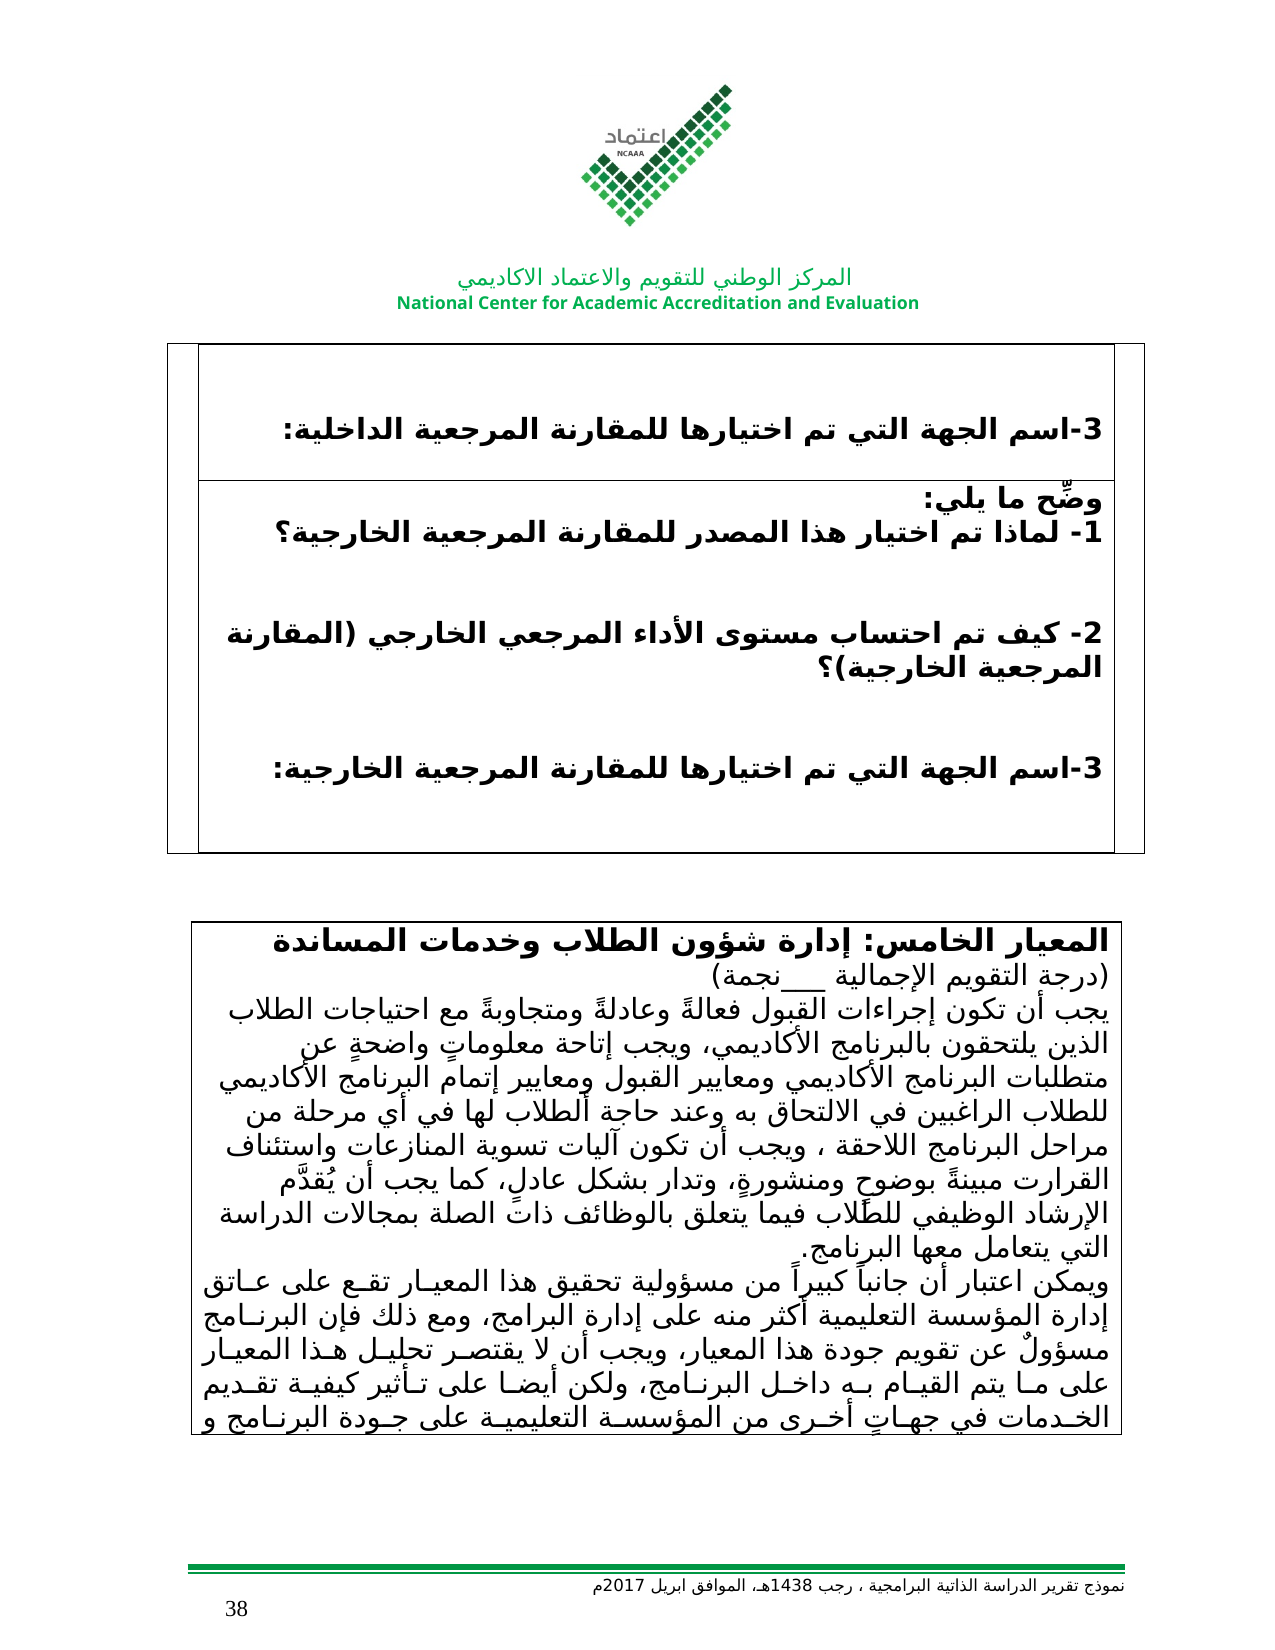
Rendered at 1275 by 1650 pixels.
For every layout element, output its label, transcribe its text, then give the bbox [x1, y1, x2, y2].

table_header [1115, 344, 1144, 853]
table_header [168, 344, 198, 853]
picture [576, 75, 737, 235]
table_header المعيار الخامس: إدارة شؤون الطلاب وخدمات المساندة (درجة التقويم الإجمالية ___نجمة) يجب أن تكون إجراءات القبول فعالةً وعادلةً ومتجاوبةً مع احتياجات الطلاب الذين يلتحقون بالبرنامج الأكاديمي، ويجب إتاحة معلوماتٍ واضحةٍ عن متطلبات البرنامج الأكاديمي ومعايير القبول ومعايير إتمام البرنامج الأكاديمي للطلاب الراغبين في الالتحاق به وعند حاجة ألطلاب لها في أي مرحلة من مراحل البرنامج اللاحقة ، ويجب أن تكون آليات تسوية المنازعات واستئناف القرارت مبينةً بوضوحٍ ومنشورةٍ، وتدار بشكل عادلٍ، كما يجب أن يُقدَّم الإرشاد الوظيفي للطلاب فيما يتعلق بالوظائف ذات الصلة بمجالات الدراسة التي يتعامل معها البرنامج. [192, 923, 1121, 1264]
